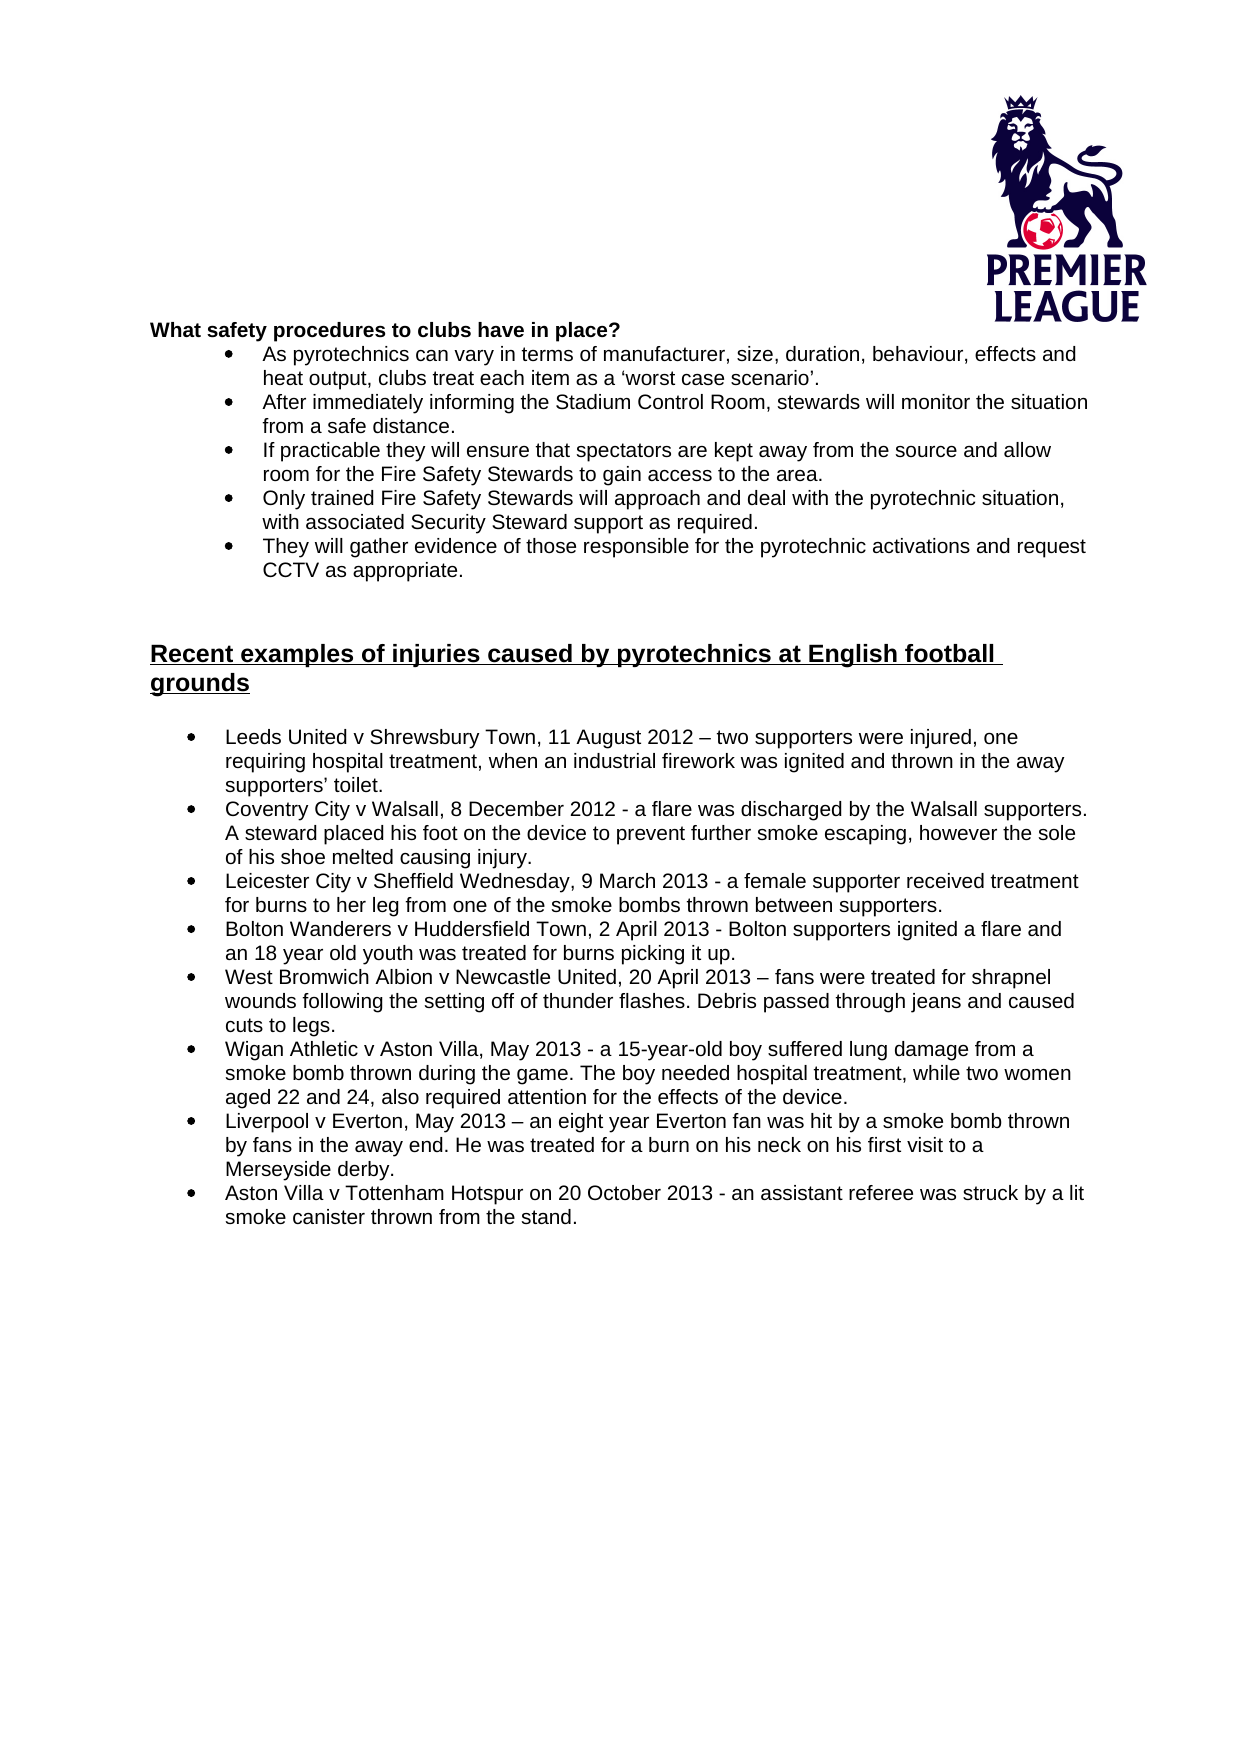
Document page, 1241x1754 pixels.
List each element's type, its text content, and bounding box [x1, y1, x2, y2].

list West Bromwich Albion v Newcastle United, 20 April 2013 – fans were treated for shrapnel wounds following the setting off of thunder flashes. Debris passed through jeans and caused cuts to legs. [187, 965, 1090, 1037]
list After immediately informing the Stadium Control Room, stewards will monitor the situation from a safe distance. [225, 390, 1090, 438]
list Leicester City v Sheffield Wednesday, 9 March 2013 - a female supporter received treatment for burns to her leg from one of the smoke bombs thrown between supporters. [187, 869, 1090, 917]
list As pyrotechnics can vary in terms of manufacturer, size, duration, behaviour, effects and heat output, clubs treat each item as a ‘worst case scenario’. [225, 342, 1090, 390]
list They will gather evidence of those responsible for the pyrotechnic activations and request CCTV as appropriate. [225, 534, 1090, 582]
list Bolton Wanderers v Huddersfield Town, 2 April 2013 - Bolton supporters ignited a flare and an 18 year old youth was treated for burns picking it up. [187, 917, 1090, 965]
list Liverpool v Everton, May 2013 – an eight year Everton fan was hit by a smoke bomb thrown by fans in the away end. He was treated for a burn on his neck on his first visit to a Merseyside derby. [187, 1109, 1090, 1181]
picture [986, 95, 1147, 322]
list If practicable they will ensure that spectators are kept away from the source and allow room for the Fire Safety Stewards to gain access to the area. [225, 438, 1090, 486]
list Aston Villa v Tottenham Hotspur on 20 October 2013 - an assistant referee was struck by a lit smoke canister thrown from the stand. [187, 1181, 1090, 1229]
list Wigan Athletic v Aston Villa, May 2013 - a 15-year-old boy suffered lung damage from a smoke bomb thrown during the game. The boy needed hospital treatment, while two women aged 22 and 24, also required attention for the effects of the device. [187, 1037, 1090, 1109]
list Leeds United v Shrewsbury Town, 11 August 2012 – two supporters were injured, one requiring hospital treatment, when an industrial firework was ignited and thrown in the away supporters’ toilet. [187, 725, 1090, 797]
text Recent examples of injuries caused by pyrotechnics at English football grounds [150, 639, 1090, 725]
text What safety procedures to clubs have in place? [150, 318, 1090, 342]
list Coventry City v Walsall, 8 December 2012 - a flare was discharged by the Walsall supporters. A steward placed his foot on the device to prevent further smoke escaping, however the sole of his shoe melted causing injury. [187, 797, 1090, 869]
list Only trained Fire Safety Stewards will approach and deal with the pyrotechnic situation, with associated Security Steward support as required. [225, 486, 1090, 534]
